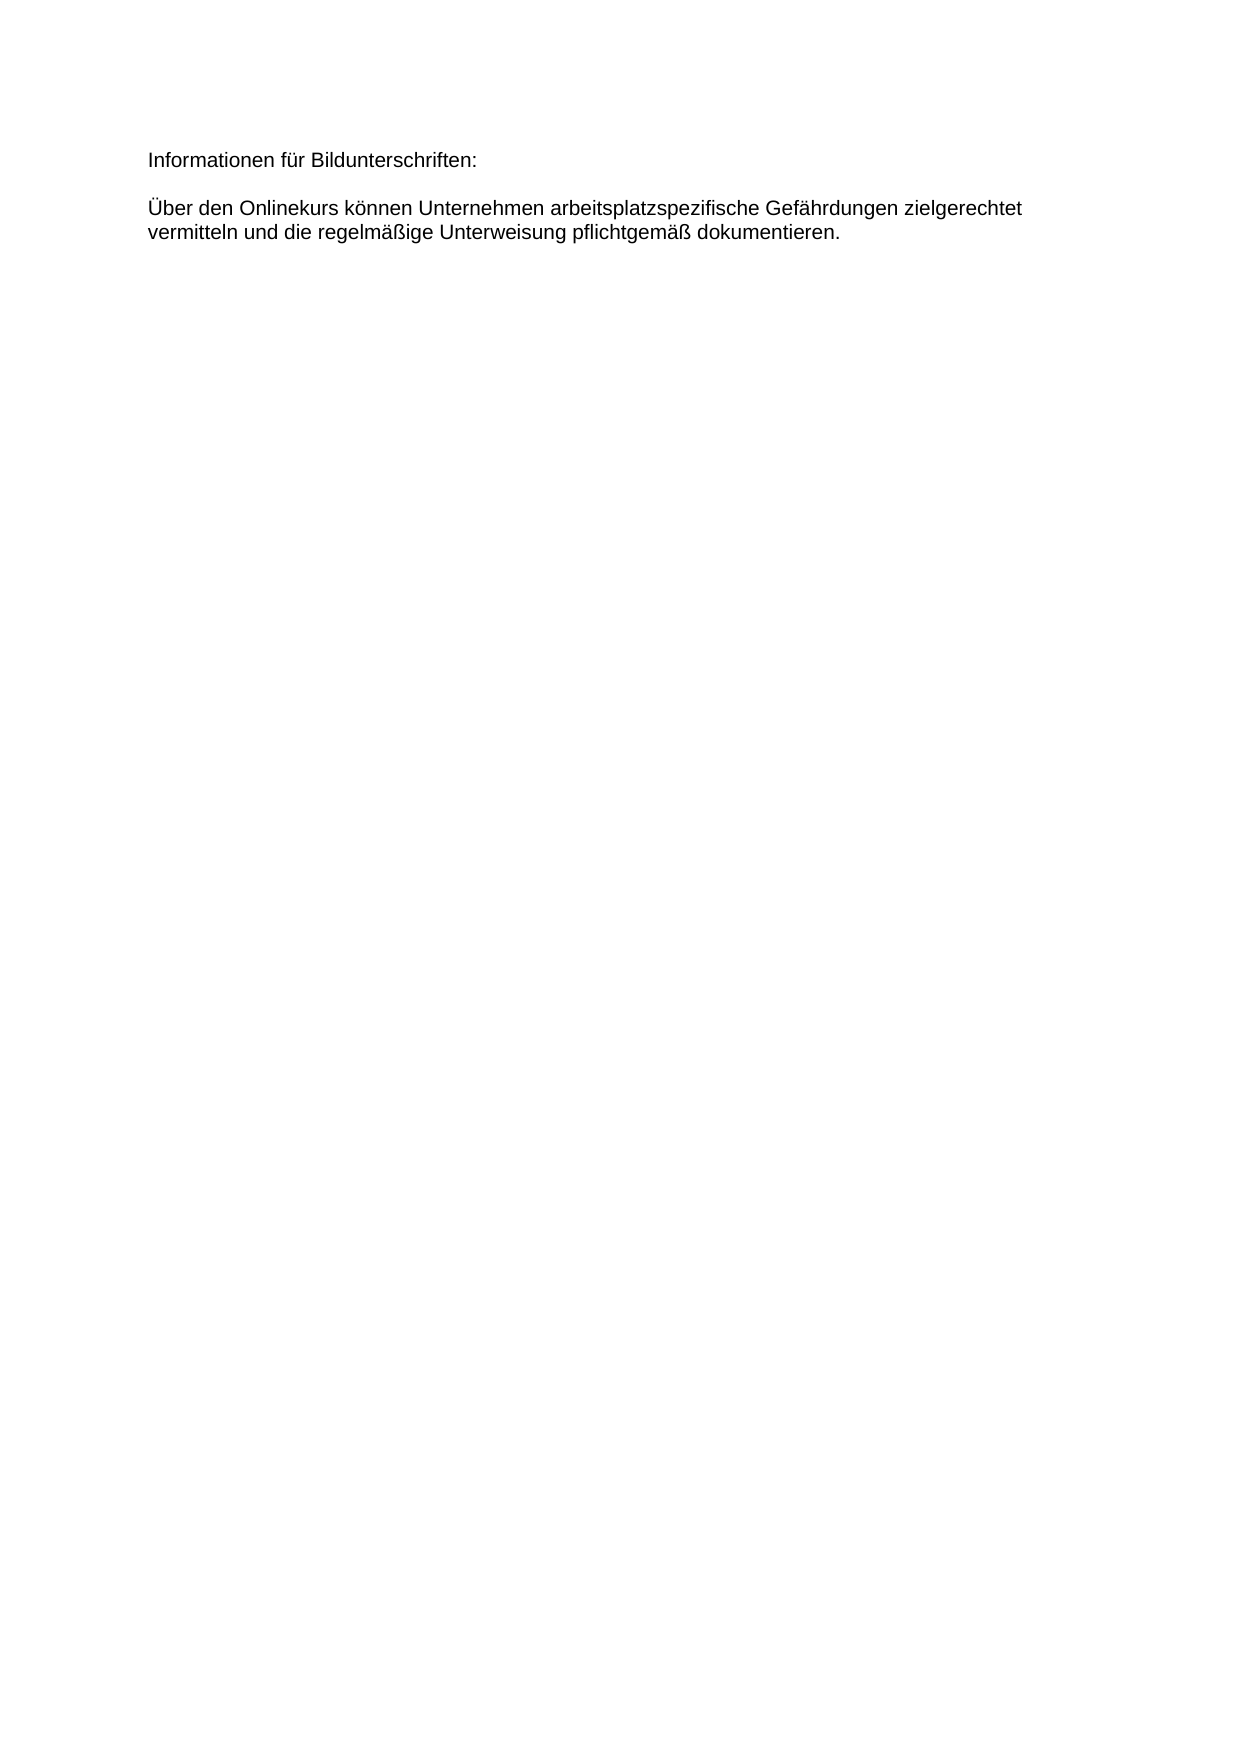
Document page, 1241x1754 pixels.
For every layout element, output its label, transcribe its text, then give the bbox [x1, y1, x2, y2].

text Informationen für Bildunterschriften: [148, 148, 1093, 172]
text Über den Onlinekurs können Unternehmen arbeitsplatzspezifische Gefährdungen zielgerechtet vermitteln und die regelmäßige Unterweisung pflichtgemäß dokumentieren. [148, 196, 1093, 243]
